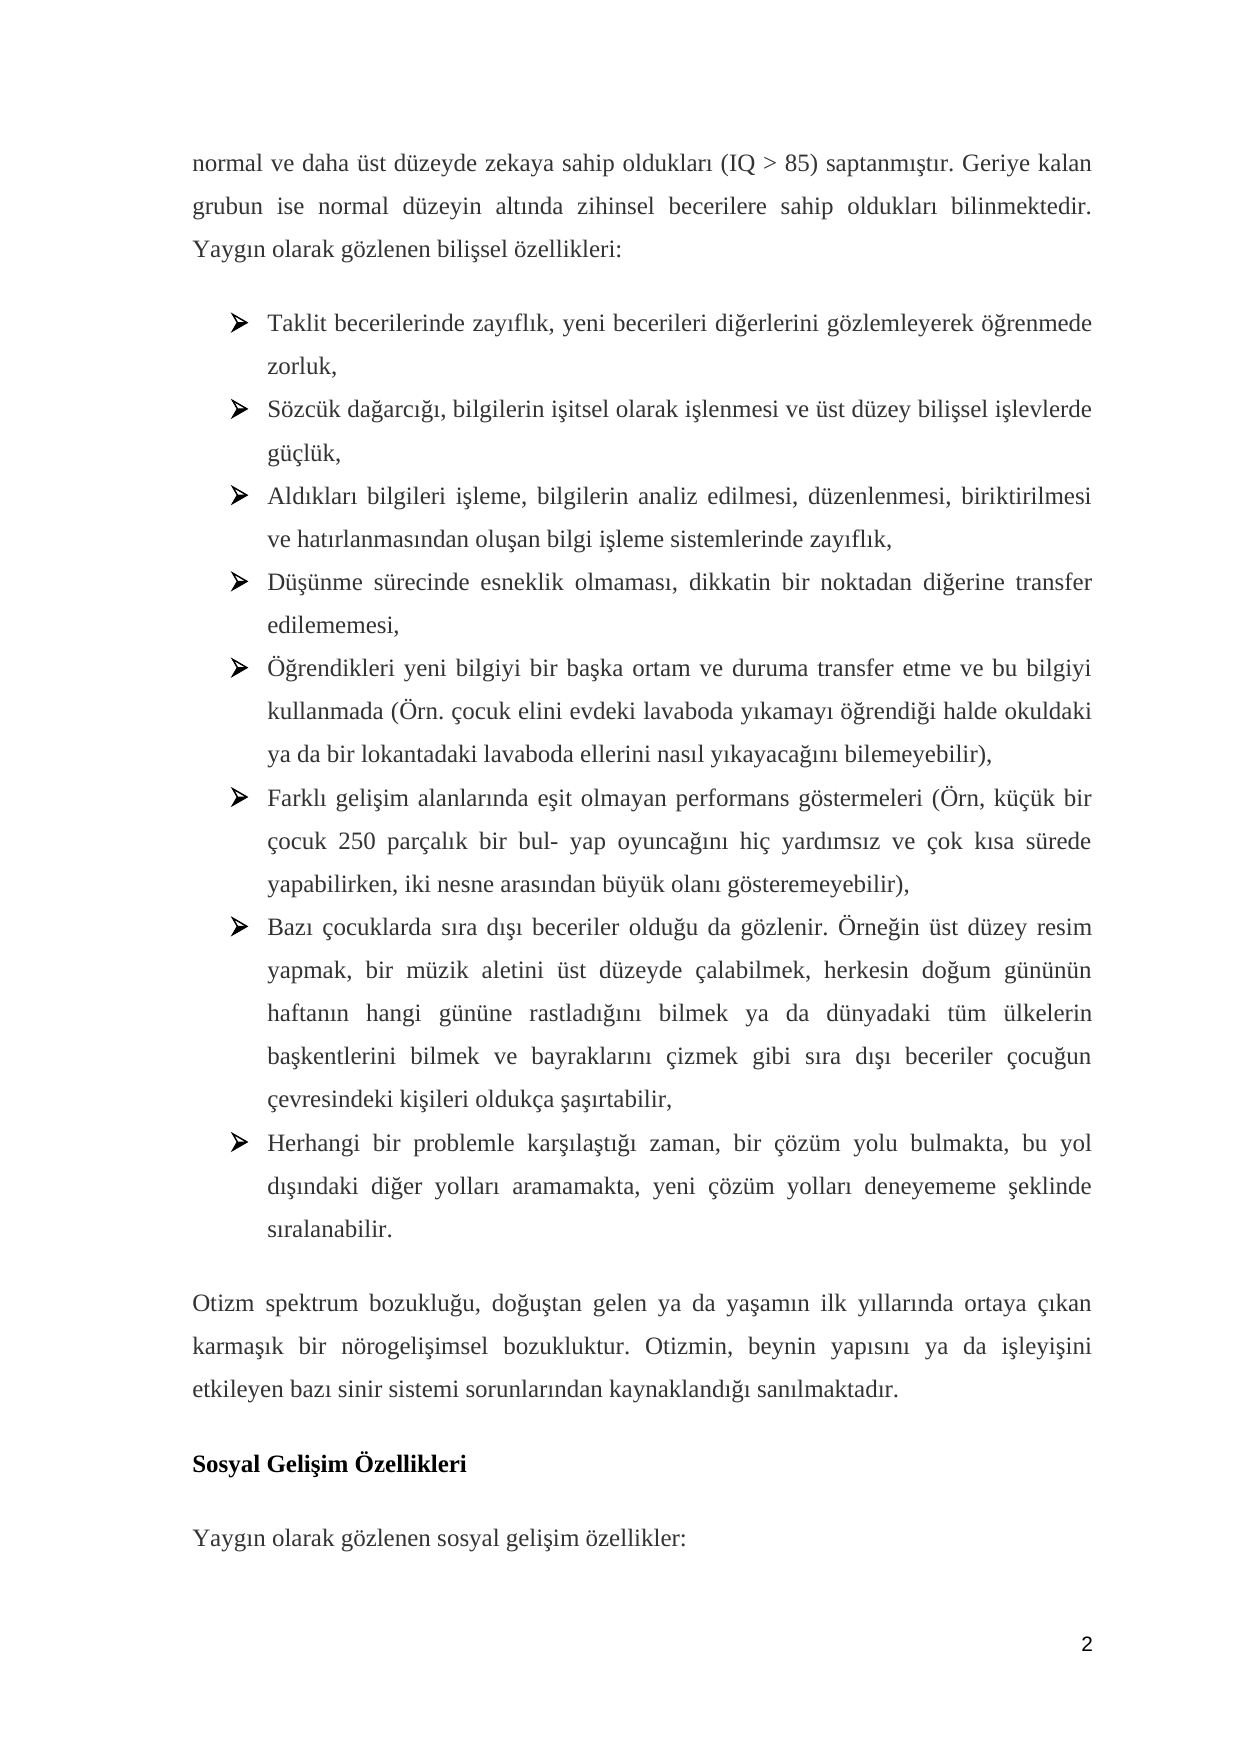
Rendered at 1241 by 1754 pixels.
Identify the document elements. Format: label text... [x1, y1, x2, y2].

list Sözcük dağarcığı, bilgilerin işitsel olarak işlenmesi ve üst düzey bilişsel işlevlerde güçlük, [229, 394, 1093, 466]
text Otizm spektrum bozukluğu, doğuştan gelen ya da yaşamın ilk yıllarında ortaya çıkan karmaşık bir nörogelişimsel bozukluktur. Otizmin, beynin yapısını ya da işleyişini etkileyen bazı sinir sistemi sorunlarından kaynaklandığı sanılmaktadır. [192, 1288, 1093, 1403]
list Öğrendikleri yeni bilgiyi bir başka ortam ve duruma transfer etme ve bu bilgiyi kullanmada (Örn. çocuk elini evdeki lavaboda yıkamayı öğrendiği halde okuldaki ya da bir lokantadaki lavaboda ellerini nasıl yıkayacağını bilemeyebilir), [229, 653, 1093, 768]
text Sosyal Gelişim Özellikleri [192, 1449, 1093, 1478]
list Farklı gelişim alanlarında eşit olmayan performans göstermeleri (Örn, küçük bir çocuk 250 parçalık bir bul- yap oyuncağını hiç yardımsız ve çok kısa sürede yapabilirken, iki nesne arasından büyük olanı gösteremeyebilir), [229, 783, 1093, 898]
list Bazı çocuklarda sıra dışı beceriler olduğu da gözlenir. Örneğin üst düzey resim yapmak, bir müzik aletini üst düzeyde çalabilmek, herkesin doğum gününün haftanın hangi gününe rastladığını bilmek ya da dünyadaki tüm ülkelerin başkentlerini bilmek ve bayraklarını çizmek gibi sıra dışı beceriler çocuğun çevresindeki kişileri oldukça şaşırtabilir, [229, 912, 1093, 1113]
text Yaygın olarak gözlenen sosyal gelişim özellikler: [192, 1523, 1093, 1552]
list Aldıkları bilgileri işleme, bilgilerin analiz edilmesi, düzenlenmesi, biriktirilmesi ve hatırlanmasından oluşan bilgi işleme sistemlerinde zayıflık, [229, 481, 1093, 553]
list Taklit becerilerinde zayıflık, yeni becerileri diğerlerini gözlemleyerek öğrenmede zorluk, [229, 308, 1093, 380]
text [192, 148, 1093, 263]
list Herhangi bir problemle karşılaştığı zaman, bir çözüm yolu bulmakta, bu yol dışındaki diğer yolları aramamakta, yeni çözüm yolları deneyememe şeklinde sıralanabilir. [229, 1128, 1093, 1243]
list Düşünme sürecinde esneklik olmaması, dikkatin bir noktadan diğerine transfer edilememesi, [229, 567, 1093, 639]
